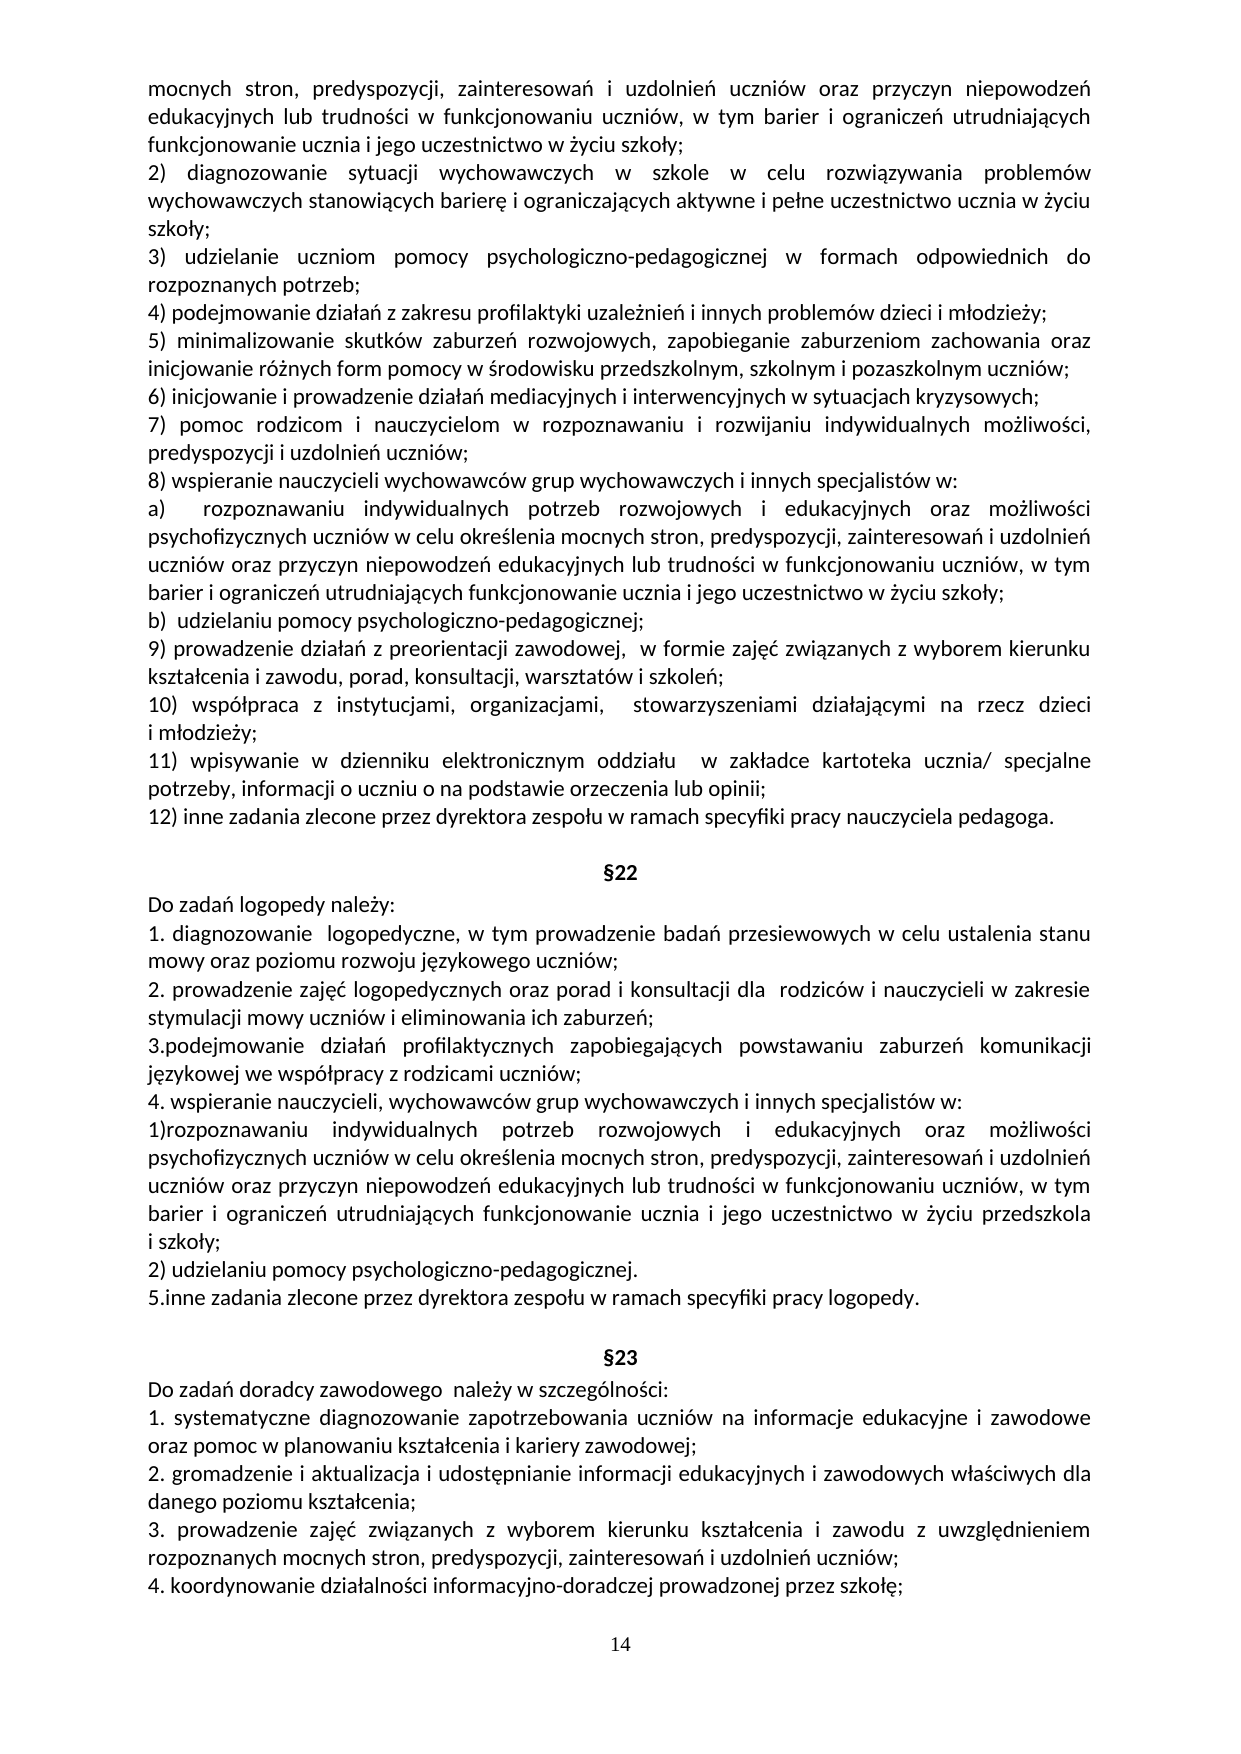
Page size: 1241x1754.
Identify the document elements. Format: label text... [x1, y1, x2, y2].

text 4. wspieranie nauczycieli, wychowawców grup wychowawczych i innych specjalistów w: [148, 1087, 1093, 1115]
text 9) prowadzenie działań z preorientacji zawodowej, w formie zajęć związanych z wyborem kierunku kształcenia i zawodu, porad, konsultacji, warsztatów i szkoleń; [148, 634, 1093, 690]
text a) rozpoznawaniu indywidualnych potrzeb rozwojowych i edukacyjnych oraz możliwości psychofizycznych uczniów w celu określenia mocnych stron, predyspozycji, zainteresowań i uzdolnień uczniów oraz przyczyn niepowodzeń edukacyjnych lub trudności w funkcjonowaniu uczniów, w tym barier i ograniczeń utrudniających funkcjonowanie ucznia i jego uczestnictwo w życiu szkoły; [148, 494, 1093, 606]
text Do zadań logopedy należy: [148, 891, 1093, 919]
text 2. prowadzenie zajęć logopedycznych oraz porad i konsultacji dla rodziców i nauczycieli w zakresie stymulacji mowy uczniów i eliminowania ich zaburzeń; [148, 975, 1093, 1031]
text 1)rozpoznawaniu indywidualnych potrzeb rozwojowych i edukacyjnych oraz możliwości psychofizycznych uczniów w celu określenia mocnych stron, predyspozycji, zainteresowań i uzdolnień uczniów oraz przyczyn niepowodzeń edukacyjnych lub trudności w funkcjonowaniu uczniów, w tym barier i ograniczeń utrudniających funkcjonowanie ucznia i jego uczestnictwo w życiu przedszkola i szkoły; [148, 1115, 1093, 1255]
text 3) udzielanie uczniom pomocy psychologiczno-pedagogicznej w formach odpowiednich do rozpoznanych potrzeb; [148, 242, 1093, 298]
text 3.podejmowanie działań profilaktycznych zapobiegających powstawaniu zaburzeń komunikacji językowej we współpracy z rodzicami uczniów; [148, 1031, 1093, 1087]
text 5.inne zadania zlecone przez dyrektora zespołu w ramach specyfiki pracy logopedy. [148, 1283, 1093, 1311]
text 4. koordynowanie działalności informacyjno-doradczej prowadzonej przez szkołę; [148, 1571, 1093, 1599]
text b) udzielaniu pomocy psychologiczno-pedagogicznej; [148, 606, 1093, 634]
text 12) inne zadania zlecone przez dyrektora zespołu w ramach specyfiki pracy nauczyciela pedagoga. [148, 802, 1093, 830]
text 1. diagnozowanie logopedyczne, w tym prowadzenie badań przesiewowych w celu ustalenia stanu mowy oraz poziomu rozwoju językowego uczniów; [148, 919, 1093, 975]
text Do zadań doradcy zawodowego należy w szczególności: [148, 1375, 1093, 1403]
text 8) wspieranie nauczycieli wychowawców grup wychowawczych i innych specjalistów w: [148, 466, 1093, 494]
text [148, 74, 1093, 158]
text 5) minimalizowanie skutków zaburzeń rozwojowych, zapobieganie zaburzeniom zachowania oraz inicjowanie różnych form pomocy w środowisku przedszkolnym, szkolnym i pozaszkolnym uczniów; [148, 326, 1093, 382]
text 2) udzielaniu pomocy psychologiczno-pedagogicznej. [148, 1255, 1093, 1283]
text 3. prowadzenie zajęć związanych z wyborem kierunku kształcenia i zawodu z uwzględnieniem rozpoznanych mocnych stron, predyspozycji, zainteresowań i uzdolnień uczniów; [148, 1515, 1093, 1571]
text 7) pomoc rodzicom i nauczycielom w rozpoznawaniu i rozwijaniu indywidualnych możliwości, predyspozycji i uzdolnień uczniów; [148, 410, 1093, 466]
text 1. systematyczne diagnozowanie zapotrzebowania uczniów na informacje edukacyjne i zawodowe oraz pomoc w planowaniu kształcenia i kariery zawodowej; [148, 1403, 1093, 1459]
text 4) podejmowanie działań z zakresu profilaktyki uzależnień i innych problemów dzieci i młodzieży; [148, 298, 1093, 326]
text 2. gromadzenie i aktualizacja i udostępnianie informacji edukacyjnych i zawodowych właściwych dla danego poziomu kształcenia; [148, 1459, 1093, 1515]
text §22 [148, 858, 1093, 886]
text 10) współpraca z instytucjami, organizacjami, stowarzyszeniami działającymi na rzecz dzieci i młodzieży; [148, 690, 1093, 746]
text §23 [148, 1343, 1093, 1371]
text 6) inicjowanie i prowadzenie działań mediacyjnych i interwencyjnych w sytuacjach kryzysowych; [148, 382, 1093, 410]
text 2) diagnozowanie sytuacji wychowawczych w szkole w celu rozwiązywania problemów wychowawczych stanowiących barierę i ograniczających aktywne i pełne uczestnictwo ucznia w życiu szkoły; [148, 158, 1093, 242]
text 11) wpisywanie w dzienniku elektronicznym oddziału w zakładce kartoteka ucznia/ specjalne potrzeby, informacji o uczniu o na podstawie orzeczenia lub opinii; [148, 746, 1093, 802]
